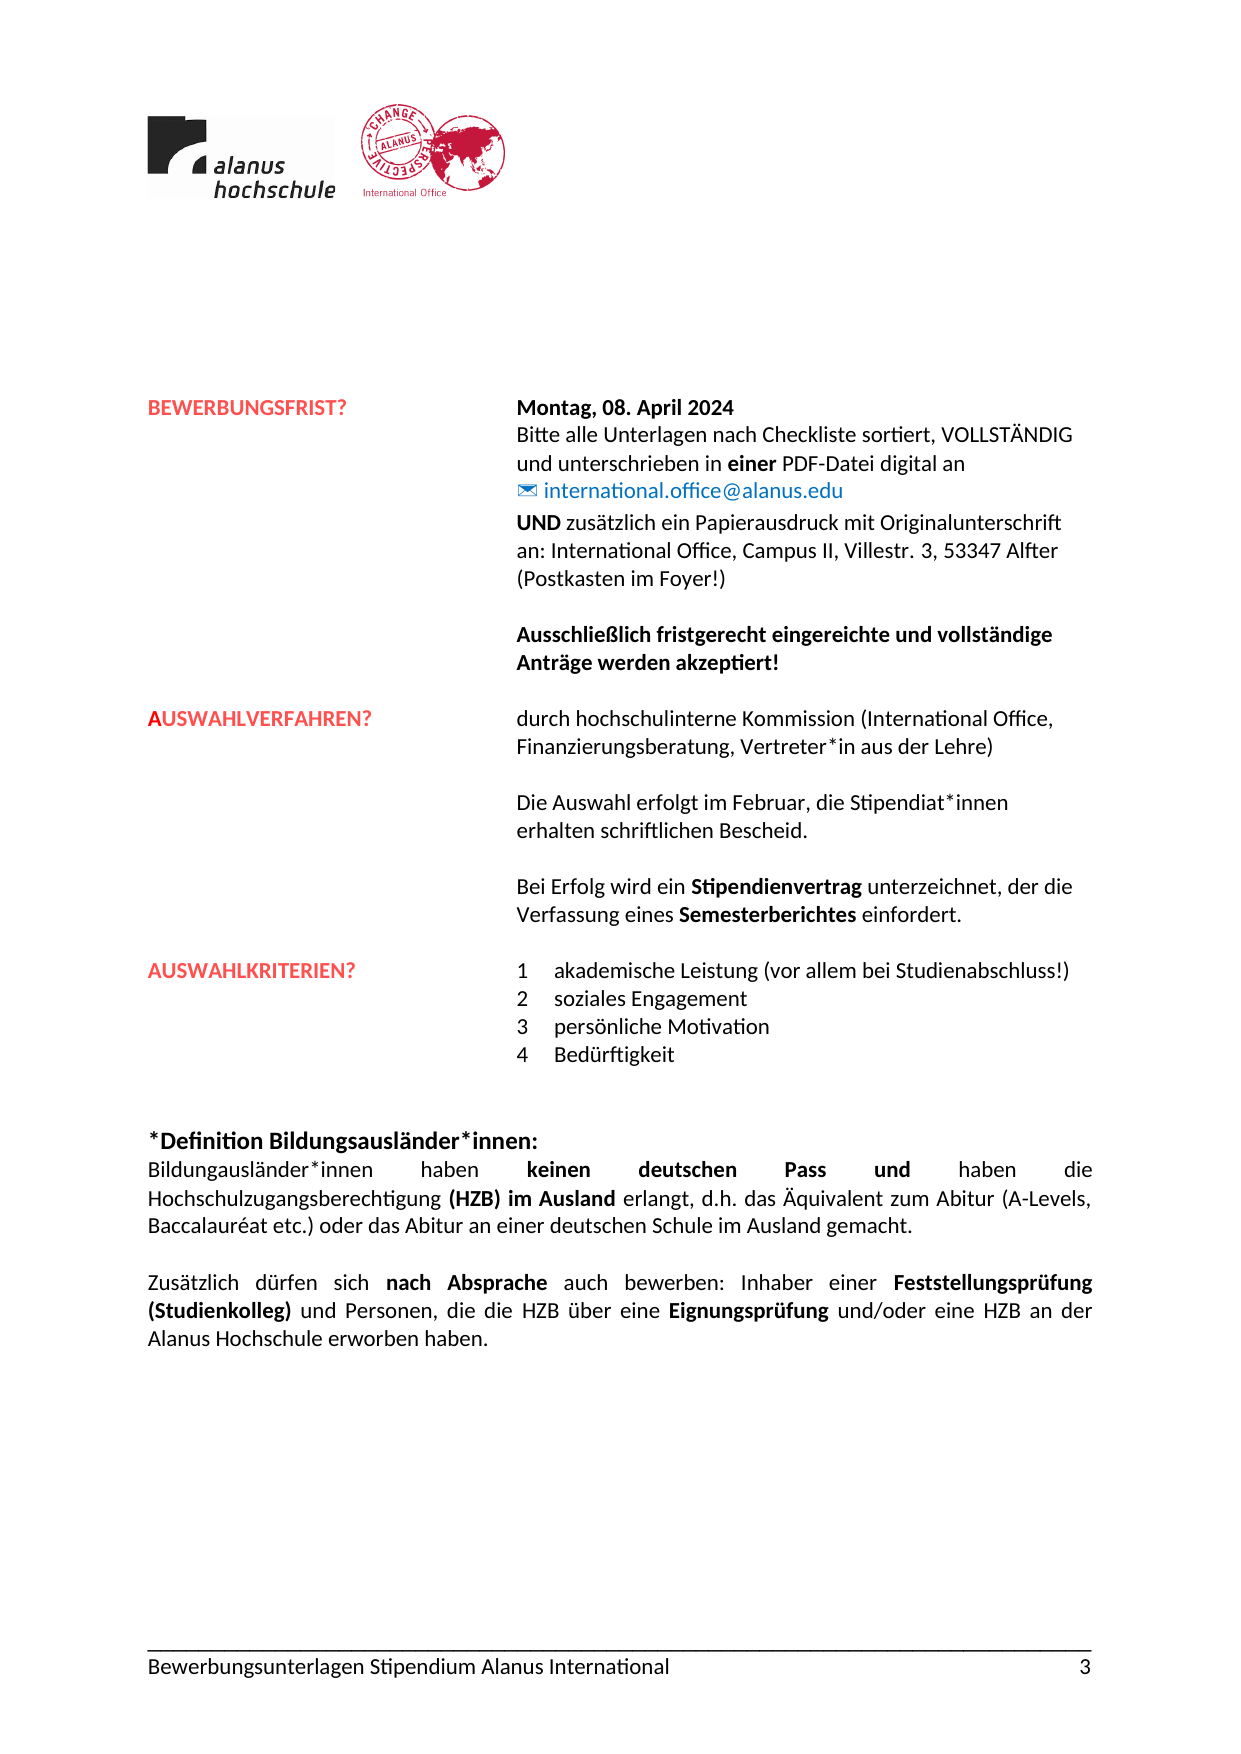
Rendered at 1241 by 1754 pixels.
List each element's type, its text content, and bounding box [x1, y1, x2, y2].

text BEWERBUNGSFRIST? Montag, 08. April 2024 [148, 393, 1093, 421]
text Die Auswahl erfolgt im Februar, die Stipendiat*innen erhalten schriftlichen Bescheid. [148, 788, 1093, 844]
list Bedürftigkeit [516, 1040, 1093, 1068]
text AUSWAHLVERFAHREN? durch hochschulinterne Kommission (International Office, Finanzierungsberatung, Vertreter*in aus der Lehre) [148, 704, 1093, 760]
text an: International Office, Campus II, Villestr. 3, 53347 Alfter [516, 536, 1093, 564]
picture [360, 104, 505, 199]
text Bildungausländer*innen haben keinen deutschen Pass und haben die Hochschulzugangsberechtigung (HZB) im Ausland erlangt, d.h. das Äquivalent zum Abitur (A-Levels, Baccalauréat etc.) oder das Abitur an einer deutschen Schule im Ausland gemacht. [148, 1156, 1093, 1240]
text AUSWAHLKRITERIEN? 1 akademische Leistung (vor allem bei Studienabschluss!) [148, 956, 1093, 984]
text *Definition Bildungsausländer*innen: [148, 1125, 1093, 1156]
text UND zusätzlich ein Papierausdruck mit Originalunterschrift [516, 508, 1093, 536]
picture [147, 116, 336, 199]
text Bitte alle Unterlagen nach Checkliste sortiert, VOLLSTÄNDIG und unterschrieben in einer PDF-Datei digital an [516, 421, 1093, 477]
text international.office@alanus.edu [443, 477, 1093, 505]
text Bei Erfolg wird ein Stipendienvertrag unterzeichnet, der die Verfassung eines Semesterberichtes einfordert. [148, 872, 1093, 928]
list persönliche Motivation [516, 1012, 1093, 1040]
list soziales Engagement [516, 984, 1093, 1012]
text Zusätzlich dürfen sich nach Absprache auch bewerben: Inhaber einer Feststellungsprüfung (Studienkolleg) und Personen, die die HZB über eine Eignungsprüfung und/oder eine HZB an der Alanus Hochschule erworben haben. [148, 1268, 1093, 1352]
text (Postkasten im Foyer!) [516, 564, 1093, 592]
text Ausschließlich fristgerecht eingereichte und vollständige Anträge werden akzeptiert! [516, 620, 1093, 676]
